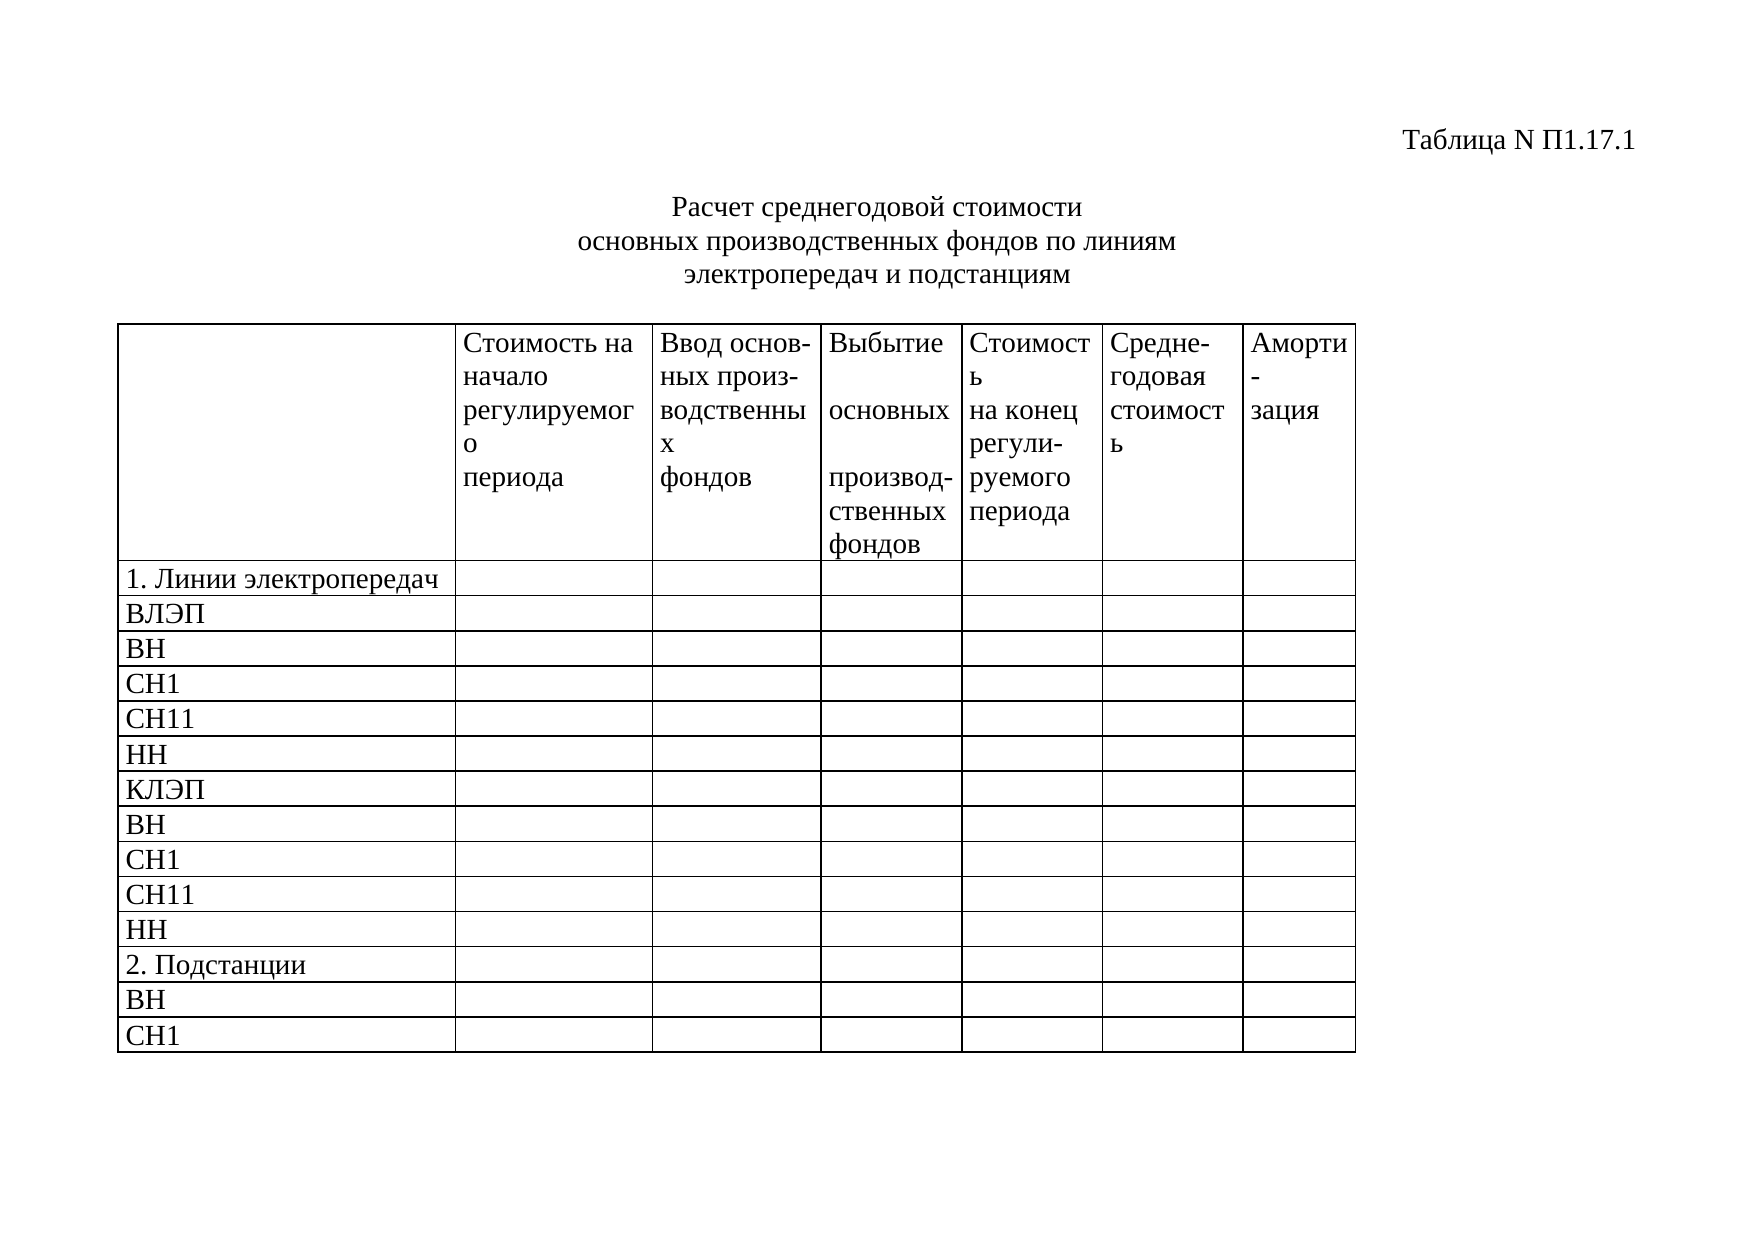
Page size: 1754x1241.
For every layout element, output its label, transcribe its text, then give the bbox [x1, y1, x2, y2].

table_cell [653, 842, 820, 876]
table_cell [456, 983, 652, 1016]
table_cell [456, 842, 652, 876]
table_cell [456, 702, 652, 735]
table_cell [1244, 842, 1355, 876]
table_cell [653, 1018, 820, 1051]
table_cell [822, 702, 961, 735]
text электропередач и подстанциям [118, 256, 1636, 290]
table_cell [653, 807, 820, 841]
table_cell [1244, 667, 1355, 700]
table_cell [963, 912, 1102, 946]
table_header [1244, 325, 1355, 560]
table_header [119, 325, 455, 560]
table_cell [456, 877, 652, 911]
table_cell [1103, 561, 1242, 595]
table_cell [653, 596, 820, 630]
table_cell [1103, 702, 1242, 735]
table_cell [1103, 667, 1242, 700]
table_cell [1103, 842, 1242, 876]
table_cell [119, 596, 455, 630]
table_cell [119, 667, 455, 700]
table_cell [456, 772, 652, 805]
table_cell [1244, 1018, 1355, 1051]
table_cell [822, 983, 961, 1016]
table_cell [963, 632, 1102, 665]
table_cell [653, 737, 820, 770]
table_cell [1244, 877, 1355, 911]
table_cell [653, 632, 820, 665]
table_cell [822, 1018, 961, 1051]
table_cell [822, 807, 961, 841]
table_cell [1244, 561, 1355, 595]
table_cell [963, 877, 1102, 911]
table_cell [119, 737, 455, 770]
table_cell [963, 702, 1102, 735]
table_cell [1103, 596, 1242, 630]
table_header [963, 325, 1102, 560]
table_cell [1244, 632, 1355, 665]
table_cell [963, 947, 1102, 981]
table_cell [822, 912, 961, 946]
text основных производственных фондов по линиям [118, 223, 1636, 256]
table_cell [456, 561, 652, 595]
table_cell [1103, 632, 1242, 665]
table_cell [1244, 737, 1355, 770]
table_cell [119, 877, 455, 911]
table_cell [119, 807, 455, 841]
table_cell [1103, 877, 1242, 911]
text Расчет среднегодовой стоимости [118, 189, 1636, 223]
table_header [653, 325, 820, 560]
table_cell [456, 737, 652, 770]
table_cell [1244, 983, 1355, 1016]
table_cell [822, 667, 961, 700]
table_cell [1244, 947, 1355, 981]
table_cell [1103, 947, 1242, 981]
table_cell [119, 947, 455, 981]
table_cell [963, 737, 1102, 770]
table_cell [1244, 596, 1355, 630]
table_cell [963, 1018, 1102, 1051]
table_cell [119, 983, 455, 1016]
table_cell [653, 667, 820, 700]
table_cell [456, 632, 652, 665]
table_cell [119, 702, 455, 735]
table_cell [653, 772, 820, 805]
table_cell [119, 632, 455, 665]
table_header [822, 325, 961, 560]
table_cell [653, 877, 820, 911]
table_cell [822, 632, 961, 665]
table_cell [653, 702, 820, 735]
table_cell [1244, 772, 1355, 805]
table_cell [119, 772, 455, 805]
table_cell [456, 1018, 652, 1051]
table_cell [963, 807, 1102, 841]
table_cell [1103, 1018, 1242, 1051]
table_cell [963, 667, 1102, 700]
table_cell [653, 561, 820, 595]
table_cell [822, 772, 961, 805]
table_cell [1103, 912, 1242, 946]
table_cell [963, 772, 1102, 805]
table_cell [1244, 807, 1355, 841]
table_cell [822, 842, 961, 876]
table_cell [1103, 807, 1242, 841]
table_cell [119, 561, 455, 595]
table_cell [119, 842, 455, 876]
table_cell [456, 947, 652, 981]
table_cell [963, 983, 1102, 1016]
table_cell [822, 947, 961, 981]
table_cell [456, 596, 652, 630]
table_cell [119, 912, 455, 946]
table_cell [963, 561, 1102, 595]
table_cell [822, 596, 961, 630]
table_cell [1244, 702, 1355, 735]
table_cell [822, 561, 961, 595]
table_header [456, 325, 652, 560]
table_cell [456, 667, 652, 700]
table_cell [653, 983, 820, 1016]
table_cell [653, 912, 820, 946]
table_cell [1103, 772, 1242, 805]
text Таблица N П1.17.1 [118, 122, 1636, 156]
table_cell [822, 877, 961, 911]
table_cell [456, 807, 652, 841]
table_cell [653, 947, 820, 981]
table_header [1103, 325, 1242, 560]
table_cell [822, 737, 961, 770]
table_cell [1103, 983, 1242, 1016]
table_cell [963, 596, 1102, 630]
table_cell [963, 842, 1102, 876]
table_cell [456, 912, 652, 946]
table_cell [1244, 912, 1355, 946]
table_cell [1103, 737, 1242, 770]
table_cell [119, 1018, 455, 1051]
